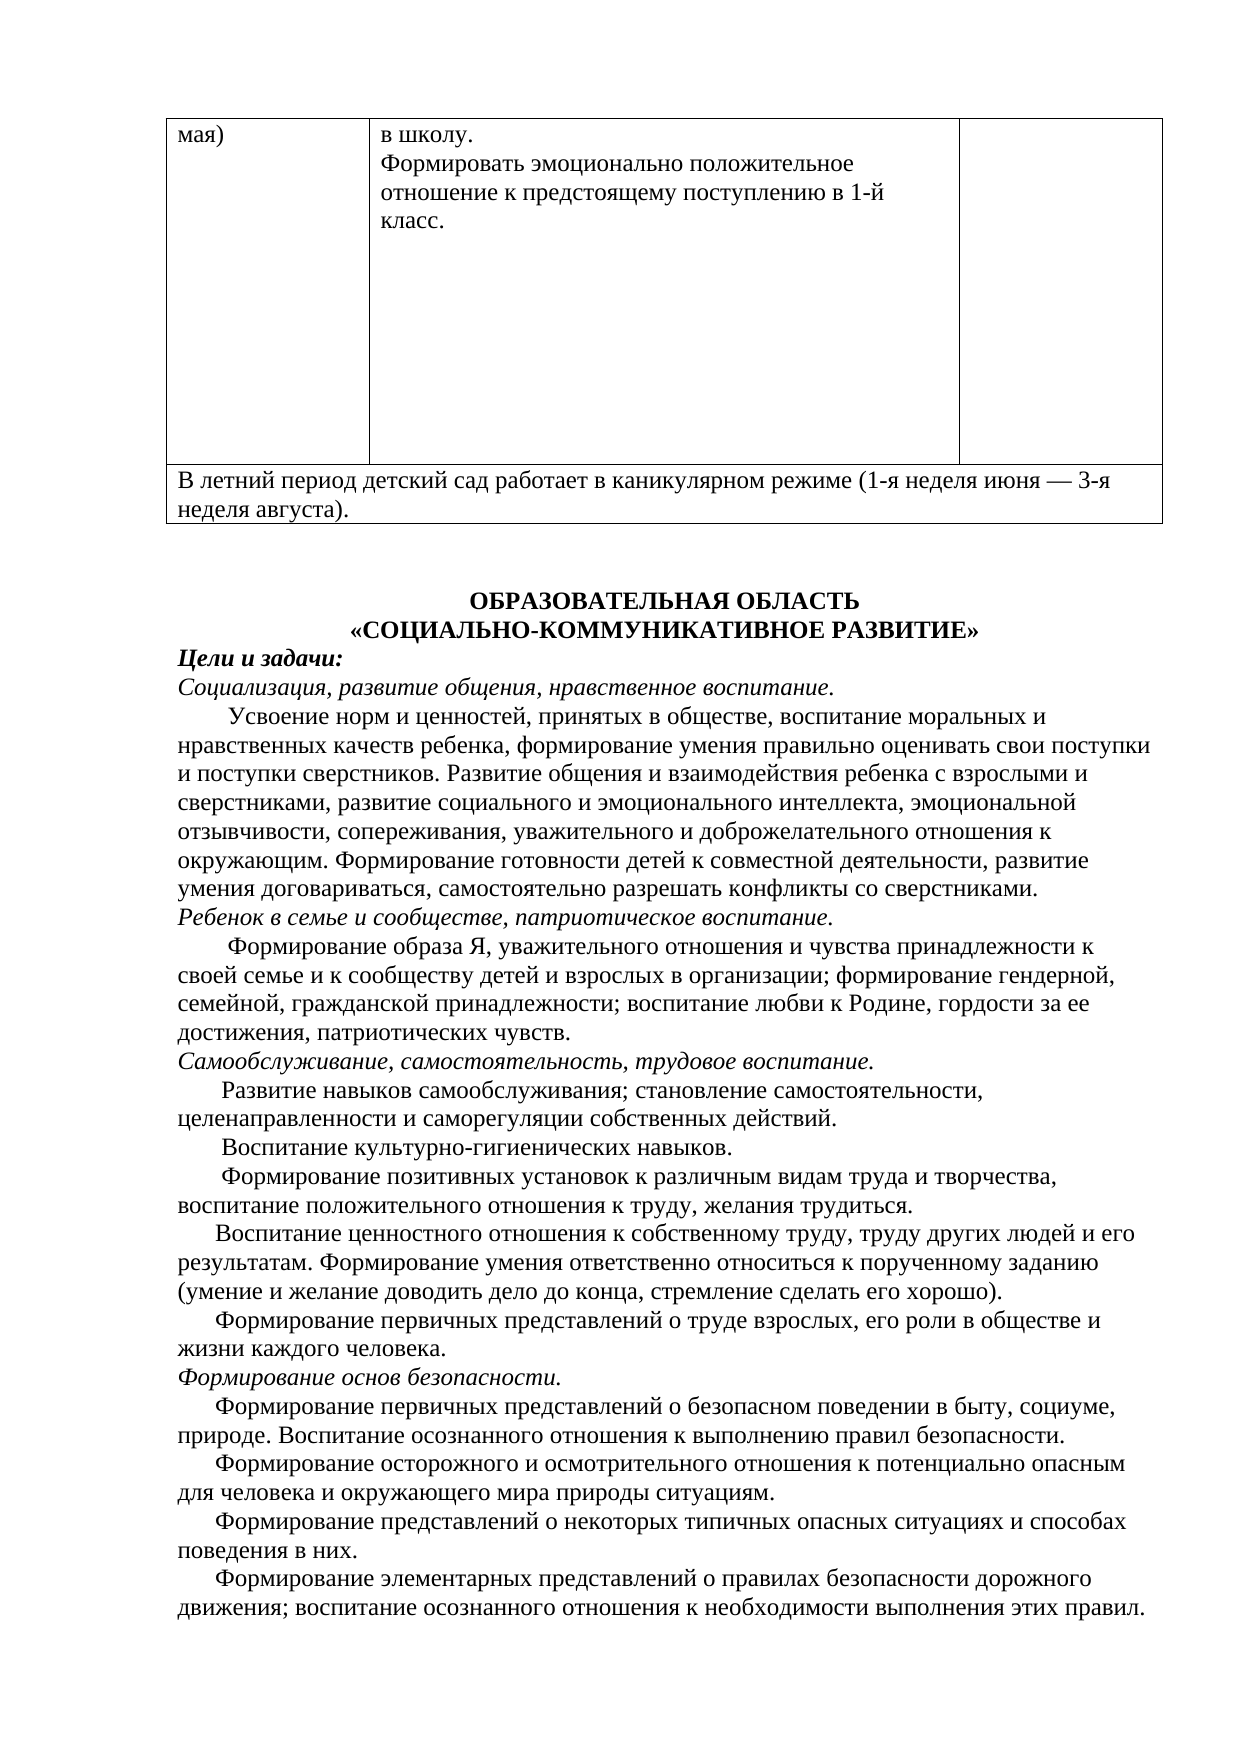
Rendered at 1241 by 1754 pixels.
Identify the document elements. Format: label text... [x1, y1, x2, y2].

text Формирование элементарных представлений о правилах безопасности дорожного движения; воспитание осознанного отношения к необходимости выполнения этих правил. [177, 1563, 1152, 1621]
text Самообслуживание, самостоятельность, трудовое воспитание. [177, 1046, 1152, 1075]
text Формирование основ безопасности. [177, 1362, 1152, 1391]
text Формирование первичных представлений о труде взрослых, его роли в обществе и жизни каждого человека. [177, 1305, 1152, 1362]
text Развитие навыков самообслуживания; становление самостоятельности, целенаправленности и саморегуляции собственных действий. [177, 1075, 1152, 1132]
text «СОЦИАЛЬНО-КОММУНИКАТИВНОЕ РАЗВИТИЕ» [177, 615, 1152, 643]
text Воспитание ценностного отношения к собственному труду, труду других людей и его результатам. Формирование умения ответственно относиться к порученному заданию (умение и желание доводить дело до конца, стремление сделать его хорошо). [177, 1218, 1152, 1305]
text Цели и задачи: [177, 643, 1152, 672]
table_cell В летний период детский сад работает в каникулярном режиме (1-я неделя июня — 3-я неделя августа). [167, 465, 1162, 523]
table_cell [960, 119, 1162, 464]
text Формирование первичных представлений о безопасном поведении в быту, социуме, природе. Воспитание осознанного отношения к выполнению правил безопасности. [177, 1391, 1152, 1448]
text ОБРАЗОВАТЕЛЬНАЯ ОБЛАСТЬ [177, 586, 1152, 615]
text Социализация, развитие общения, нравственное воспитание. [177, 672, 1152, 701]
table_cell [167, 119, 369, 464]
text Усвоение норм и ценностей, принятых в обществе, воспитание моральных и нравственных качеств ребенка, формирование умения правильно оценивать свои поступки и поступки сверстников. Развитие общения и взаимодействия ребенка с взрослыми и сверстниками, развитие социального и эмоционального интеллекта, эмоциональной отзывчивости, сопереживания, уважительного и доброжелательного отношения к окружающим. Формирование готовности детей к совместной деятельности, развитие умения договариваться, самостоятельно разрешать конфликты со сверстниками. [177, 701, 1152, 902]
text своей семье и к сообществу детей и взрослых в организации; формирование гендерной, семейной, гражданской принадлежности; воспитание любви к Родине, гордости за ее достижения, патриотических чувств. [177, 960, 1152, 1046]
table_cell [370, 119, 959, 464]
text Ребенок в семье и сообществе, патриотическое воспитание. [177, 902, 1152, 931]
text Формирование позитивных установок к различным видам труда и творчества, воспитание положительного отношения к труду, желания трудиться. [177, 1161, 1152, 1218]
text Формирование образа Я, уважительного отношения и чувства принадлежности к [177, 931, 1152, 960]
text Формирование представлений о некоторых типичных опасных ситуациях и способах поведения в них. [177, 1506, 1152, 1563]
text Формирование осторожного и осмотрительного отношения к потенциально опасным для человека и окружающего мира природы ситуациям. [177, 1448, 1152, 1506]
text Воспитание культурно-гигиенических навыков. [177, 1132, 1152, 1161]
